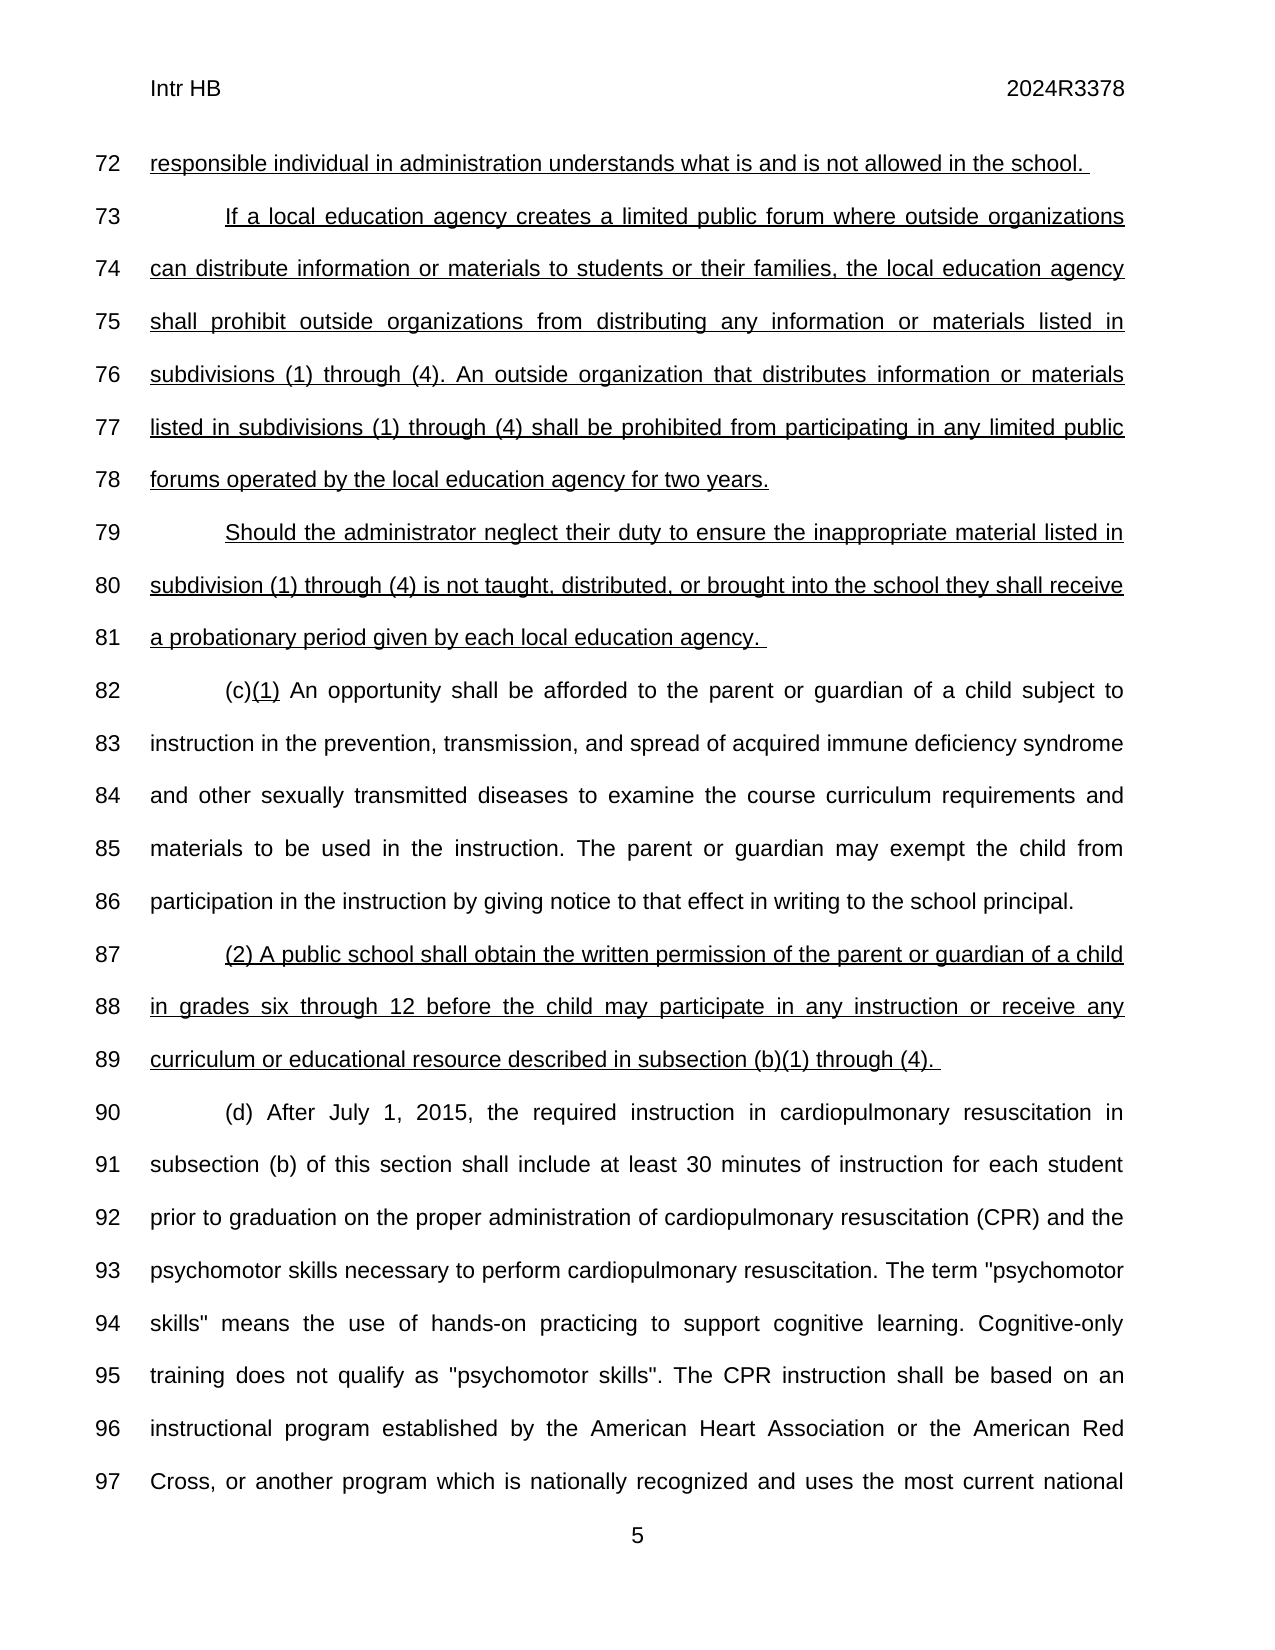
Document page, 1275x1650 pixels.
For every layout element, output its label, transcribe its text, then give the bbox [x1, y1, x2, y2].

text (2) A public school shall obtain the written permission of the parent or guardian of a child in grades six through 12 before the child may participate in any instruction or receive any curriculum or educational resource described in subsection (b)(1) through (4). [150, 941, 1125, 1016]
text (c)(1) An opportunity shall be afforded to the parent or guardian of a child subject to instruction in the prevention, transmission, and spread of acquired immune deficiency syndrome and other sexually transmitted diseases to examine the course curriculum requirements and materials to be used in the instruction. The parent or guardian may exempt the child from participation in the instruction by giving notice to that effect in writing to the school principal. [150, 677, 1125, 914]
text If a local education agency creates a limited public forum where outside organizations can distribute information or materials to students or their families, the local education agency shall prohibit outside organizations from distributing any information or materials listed in subdivisions (1) through (4). An outside organization that distributes information or materials listed in subdivisions (1) through (4) shall be prohibited from participating in any limited public forums operated by the local education agency for two years. [150, 385, 1125, 436]
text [150, 150, 1125, 176]
text If a local education agency creates a limited public forum where outside organizations can distribute information or materials to students or their families, the local education agency shall prohibit outside organizations from distributing any information or materials listed in subdivisions (1) through (4). An outside organization that distributes information or materials listed in subdivisions (1) through (4) shall be prohibited from participating in any limited public forums operated by the local education agency for two years. [150, 438, 1125, 493]
text If a local education agency creates a limited public forum where outside organizations can distribute information or materials to students or their families, the local education agency shall prohibit outside organizations from distributing any information or materials listed in subdivisions (1) through (4). An outside organization that distributes information or materials listed in subdivisions (1) through (4) shall be prohibited from participating in any limited public forums operated by the local education agency for two years. [150, 203, 1125, 278]
text If a local education agency creates a limited public forum where outside organizations can distribute information or materials to students or their families, the local education agency shall prohibit outside organizations from distributing any information or materials listed in subdivisions (1) through (4). An outside organization that distributes information or materials listed in subdivisions (1) through (4) shall be prohibited from participating in any limited public forums operated by the local education agency for two years. [150, 279, 1125, 331]
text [150, 1099, 1125, 1494]
text (2) A public school shall obtain the written permission of the parent or guardian of a child in grades six through 12 before the child may participate in any instruction or receive any curriculum or educational resource described in subsection (b)(1) through (4). [150, 1017, 1125, 1072]
text If a local education agency creates a limited public forum where outside organizations can distribute information or materials to students or their families, the local education agency shall prohibit outside organizations from distributing any information or materials listed in subdivisions (1) through (4). An outside organization that distributes information or materials listed in subdivisions (1) through (4) shall be prohibited from participating in any limited public forums operated by the local education agency for two years. [150, 332, 1125, 384]
text Should the administrator neglect their duty to ensure the inappropriate material listed in subdivision (1) through (4) is not taught, distributed, or brought into the school they shall receive a probationary period given by each local education agency. [150, 519, 1125, 651]
